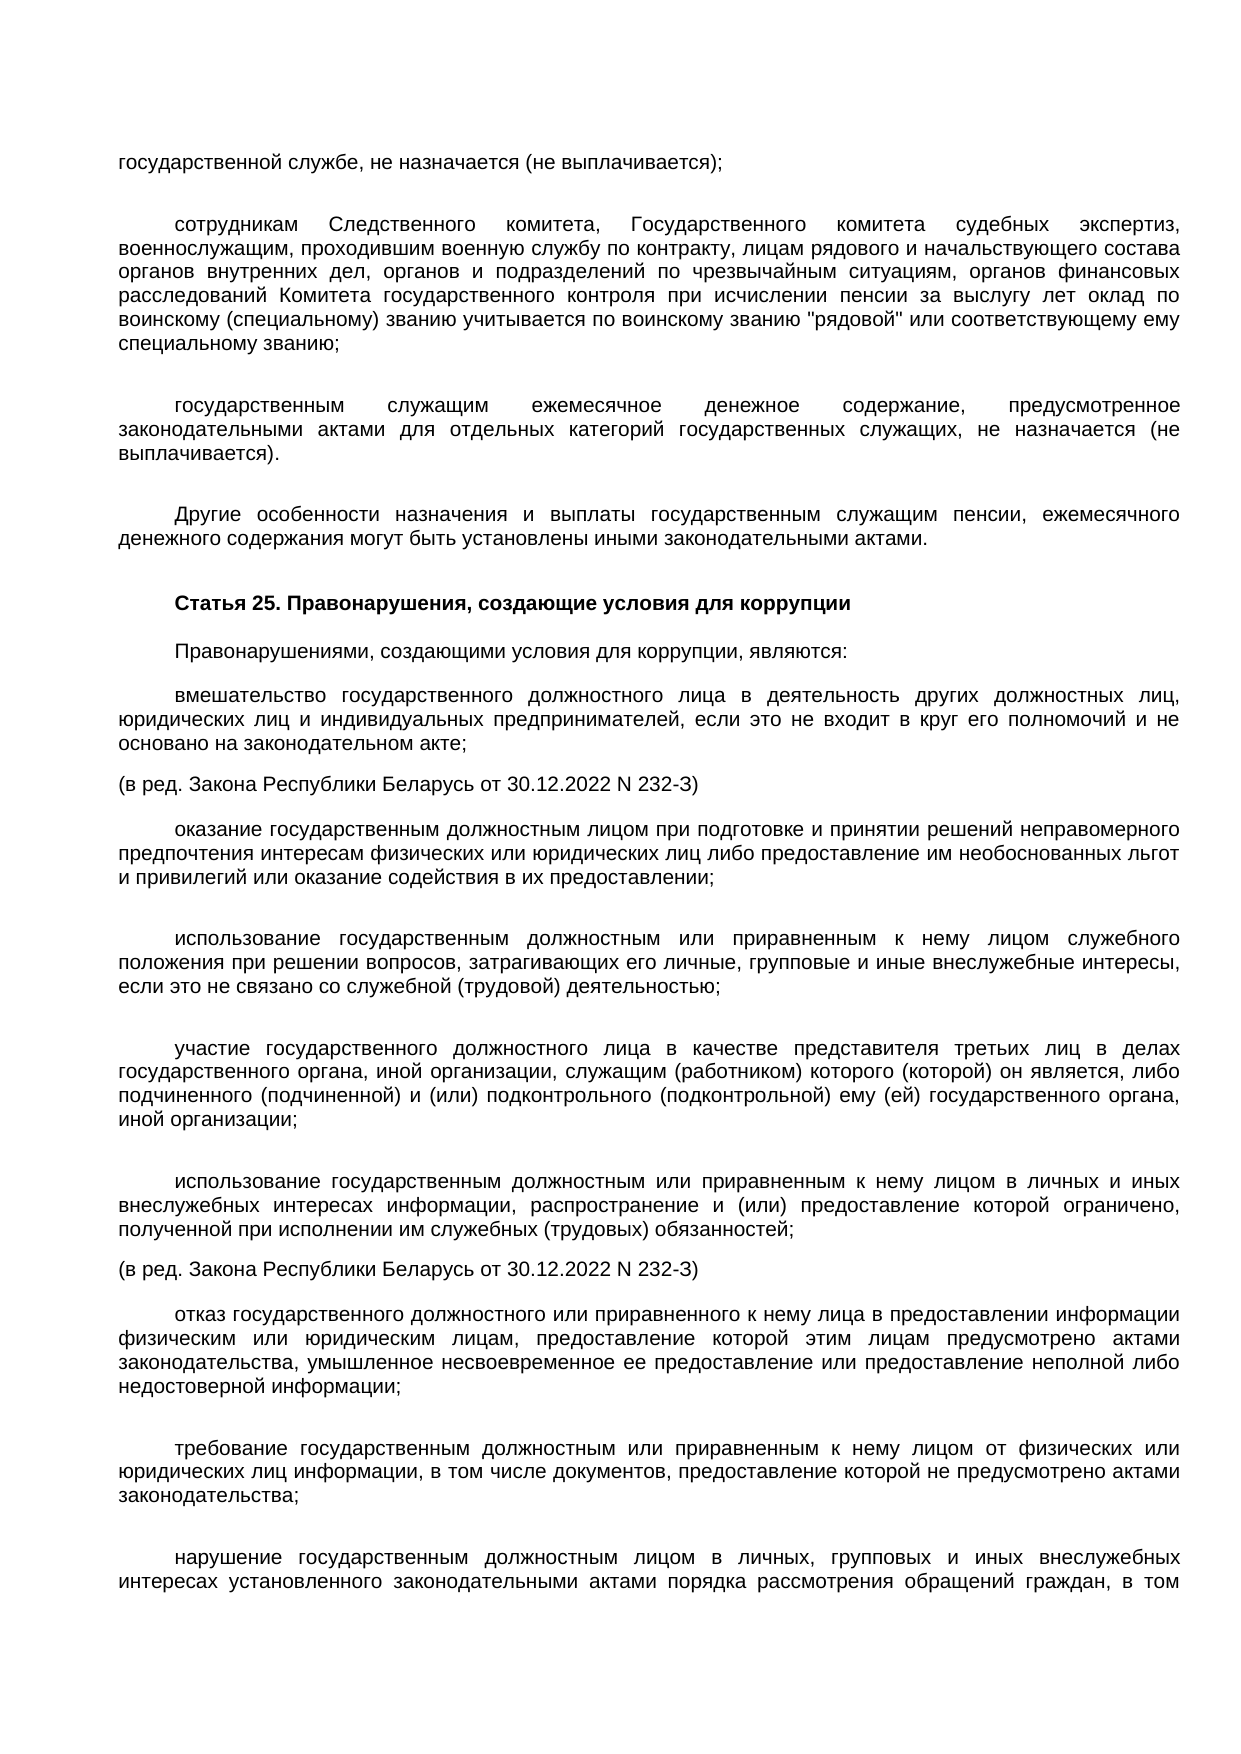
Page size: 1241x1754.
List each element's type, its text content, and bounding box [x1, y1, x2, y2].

text Другие особенности назначения и выплаты государственным служащим пенсии, ежемесячного денежного содержания могут быть установлены иными законодательными актами. [118, 502, 1181, 550]
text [118, 1545, 1181, 1593]
text оказание государственным должностным лицом при подготовке и принятии решений неправомерного предпочтения интересам физических или юридических лиц либо предоставление им необоснованных льгот и привилегий или оказание содействия в их предоставлении; [118, 817, 1181, 888]
text участие государственного должностного лица в качестве представителя третьих лиц в делах государственного органа, иной организации, служащим (работником) которого (которой) он является, либо подчиненного (подчиненной) и (или) подконтрольного (подконтрольной) ему (ей) государственного органа, иной организации; [118, 1035, 1181, 1131]
text (в ред. Закона Республики Беларусь от 30.12.2022 N 232-З) [118, 772, 1181, 796]
text (в ред. Закона Республики Беларусь от 30.12.2022 N 232-З) [118, 1257, 1181, 1281]
text использование государственным должностным или приравненным к нему лицом в личных и иных внеслужебных интересах информации, распространение и (или) предоставление которой ограничено, полученной при исполнении им служебных (трудовых) обязанностей; [118, 1169, 1181, 1241]
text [118, 150, 1181, 174]
text отказ государственного должностного или приравненного к нему лица в предоставлении информации физическим или юридическим лицам, предоставление которой этим лицам предусмотрено актами законодательства, умышленное несвоевременное ее предоставление или предоставление неполной либо недостоверной информации; [118, 1302, 1181, 1398]
text использование государственным должностным или приравненным к нему лицом служебного положения при решении вопросов, затрагивающих его личные, групповые и иные внеслужебные интересы, если это не связано со служебной (трудовой) деятельностью; [118, 926, 1181, 998]
text вмешательство государственного должностного лица в деятельность других должностных лиц, юридических лиц и индивидуальных предпринимателей, если это не входит в круг его полномочий и не основано на законодательном акте; [118, 683, 1181, 755]
text требование государственным должностным или приравненным к нему лицом от физических или юридических лиц информации, в том числе документов, предоставление которой не предусмотрено актами законодательства; [118, 1435, 1181, 1507]
text государственным служащим ежемесячное денежное содержание, предусмотренное законодательными актами для отдельных категорий государственных служащих, не назначается (не выплачивается). [118, 393, 1181, 464]
text сотрудникам Следственного комитета, Государственного комитета судебных экспертиз, военнослужащим, проходившим военную службу по контракту, лицам рядового и начальствующего состава органов внутренних дел, органов и подразделений по чрезвычайным ситуациям, органов финансовых расследований Комитета государственного контроля при исчислении пенсии за выслугу лет оклад по воинскому (специальному) званию учитывается по воинскому званию "рядовой" или соответствующему ему специальному званию; [118, 211, 1181, 355]
text Статья 25. Правонарушения, создающие условия для коррупции [118, 591, 1181, 614]
text Правонарушениями, создающими условия для коррупции, являются: [118, 638, 1181, 662]
